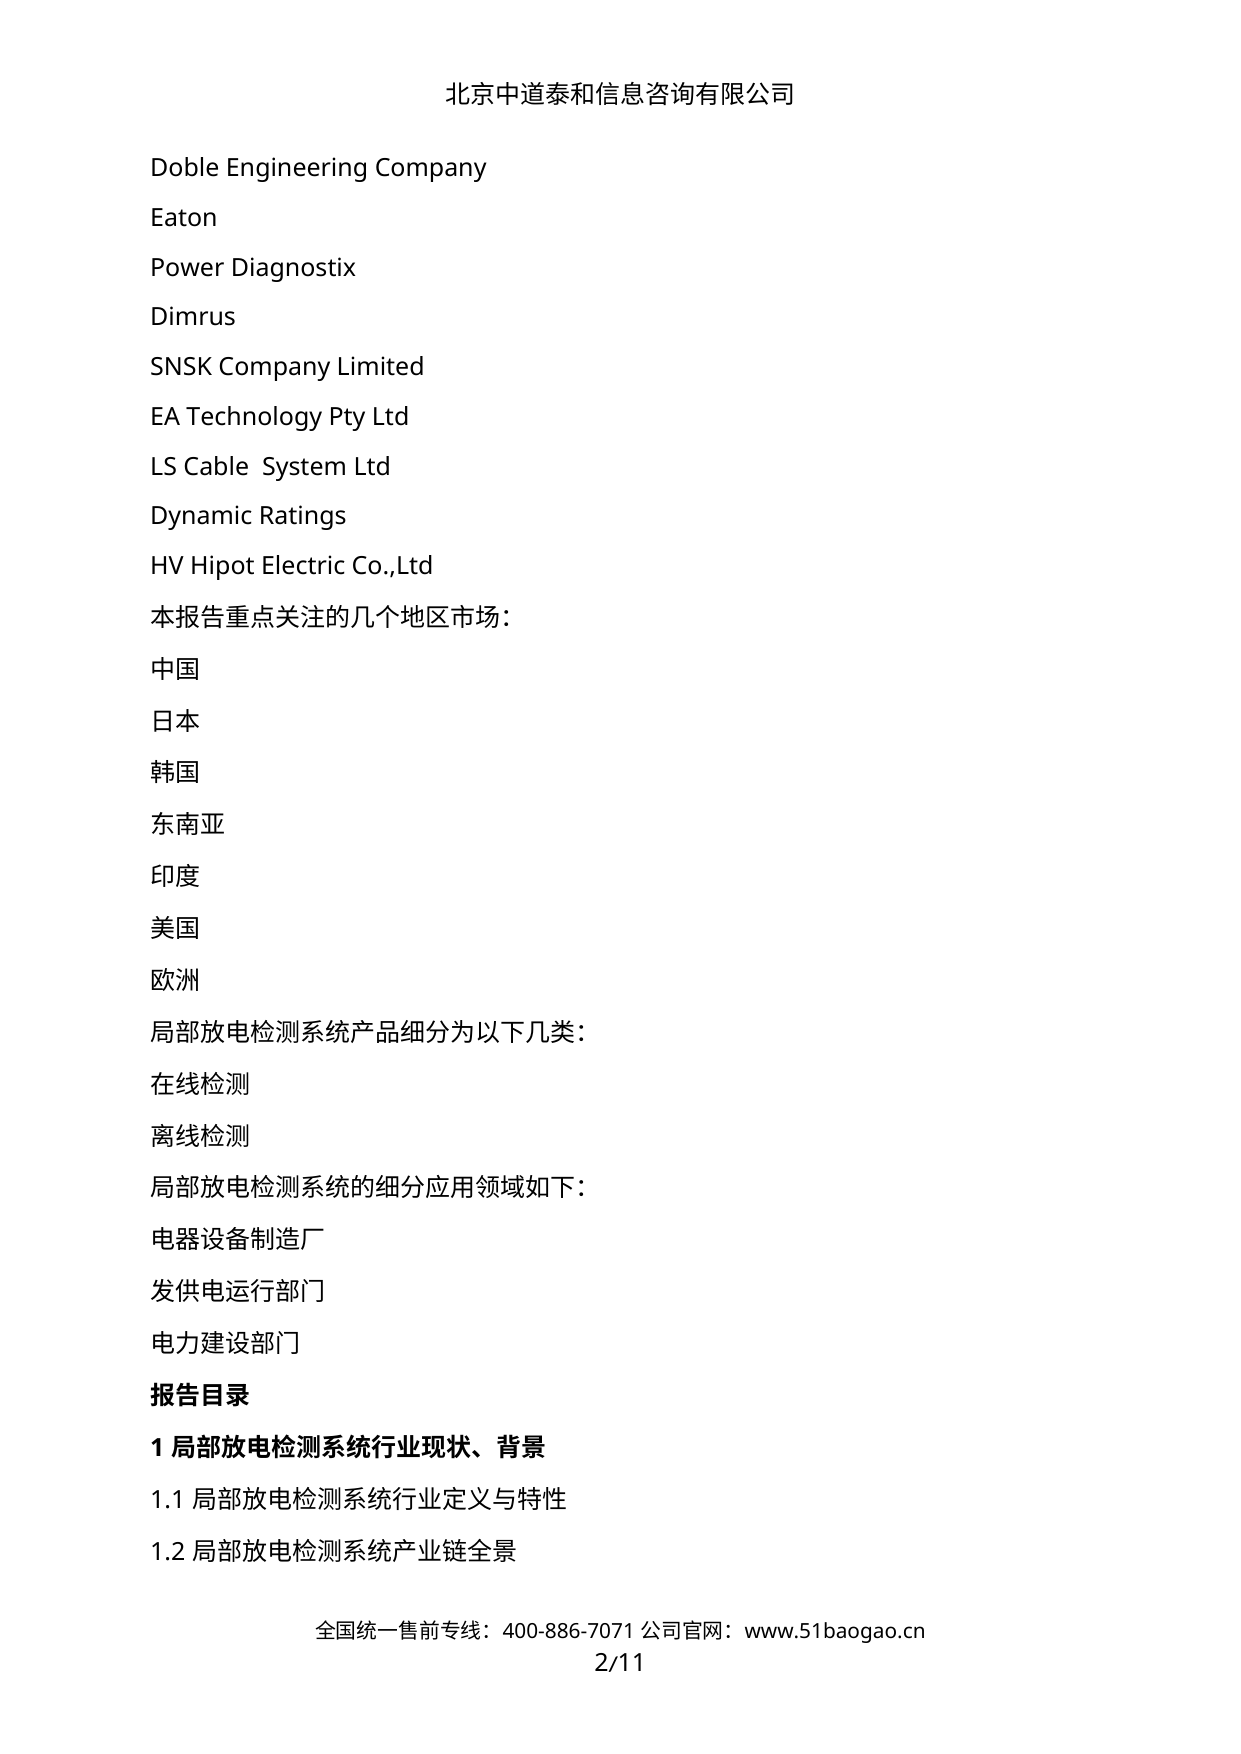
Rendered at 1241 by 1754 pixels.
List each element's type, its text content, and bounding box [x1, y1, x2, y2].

text Doble Engineering Company [150, 150, 1090, 184]
text 东南亚 [150, 805, 1090, 841]
text EA Technology Pty Ltd [150, 398, 1090, 432]
text 在线检测 [150, 1064, 1090, 1100]
text 发供电运行部门 [150, 1272, 1090, 1308]
text 1 局部放电检测系统行业现状、背景 [150, 1427, 1090, 1463]
text Power Diagnostix [150, 249, 1090, 283]
text 1.2 局部放电检测系统产业链全景 [150, 1531, 1090, 1567]
text 局部放电检测系统的细分应用领域如下： [150, 1168, 1090, 1204]
text 离线检测 [150, 1116, 1090, 1152]
text 报告目录 [150, 1375, 1090, 1412]
text SNSK Company Limited [150, 349, 1090, 383]
text HV Hipot Electric Co.,Ltd [150, 547, 1090, 582]
text 韩国 [150, 753, 1090, 789]
text 电力建设部门 [150, 1323, 1090, 1360]
text 电器设备制造厂 [150, 1220, 1090, 1256]
text Dimrus [150, 299, 1090, 333]
text 日本 [150, 701, 1090, 737]
text 中国 [150, 649, 1090, 685]
text Dynamic Ratings [150, 498, 1090, 532]
text Eaton [150, 200, 1090, 234]
text 印度 [150, 857, 1090, 893]
text 美国 [150, 908, 1090, 945]
text LS Cable System Ltd [150, 448, 1090, 482]
text 欧洲 [150, 960, 1090, 997]
text 1.1 局部放电检测系统行业定义与特性 [150, 1479, 1090, 1515]
text 局部放电检测系统产品细分为以下几类： [150, 1012, 1090, 1048]
text 本报告重点关注的几个地区市场： [150, 597, 1090, 633]
